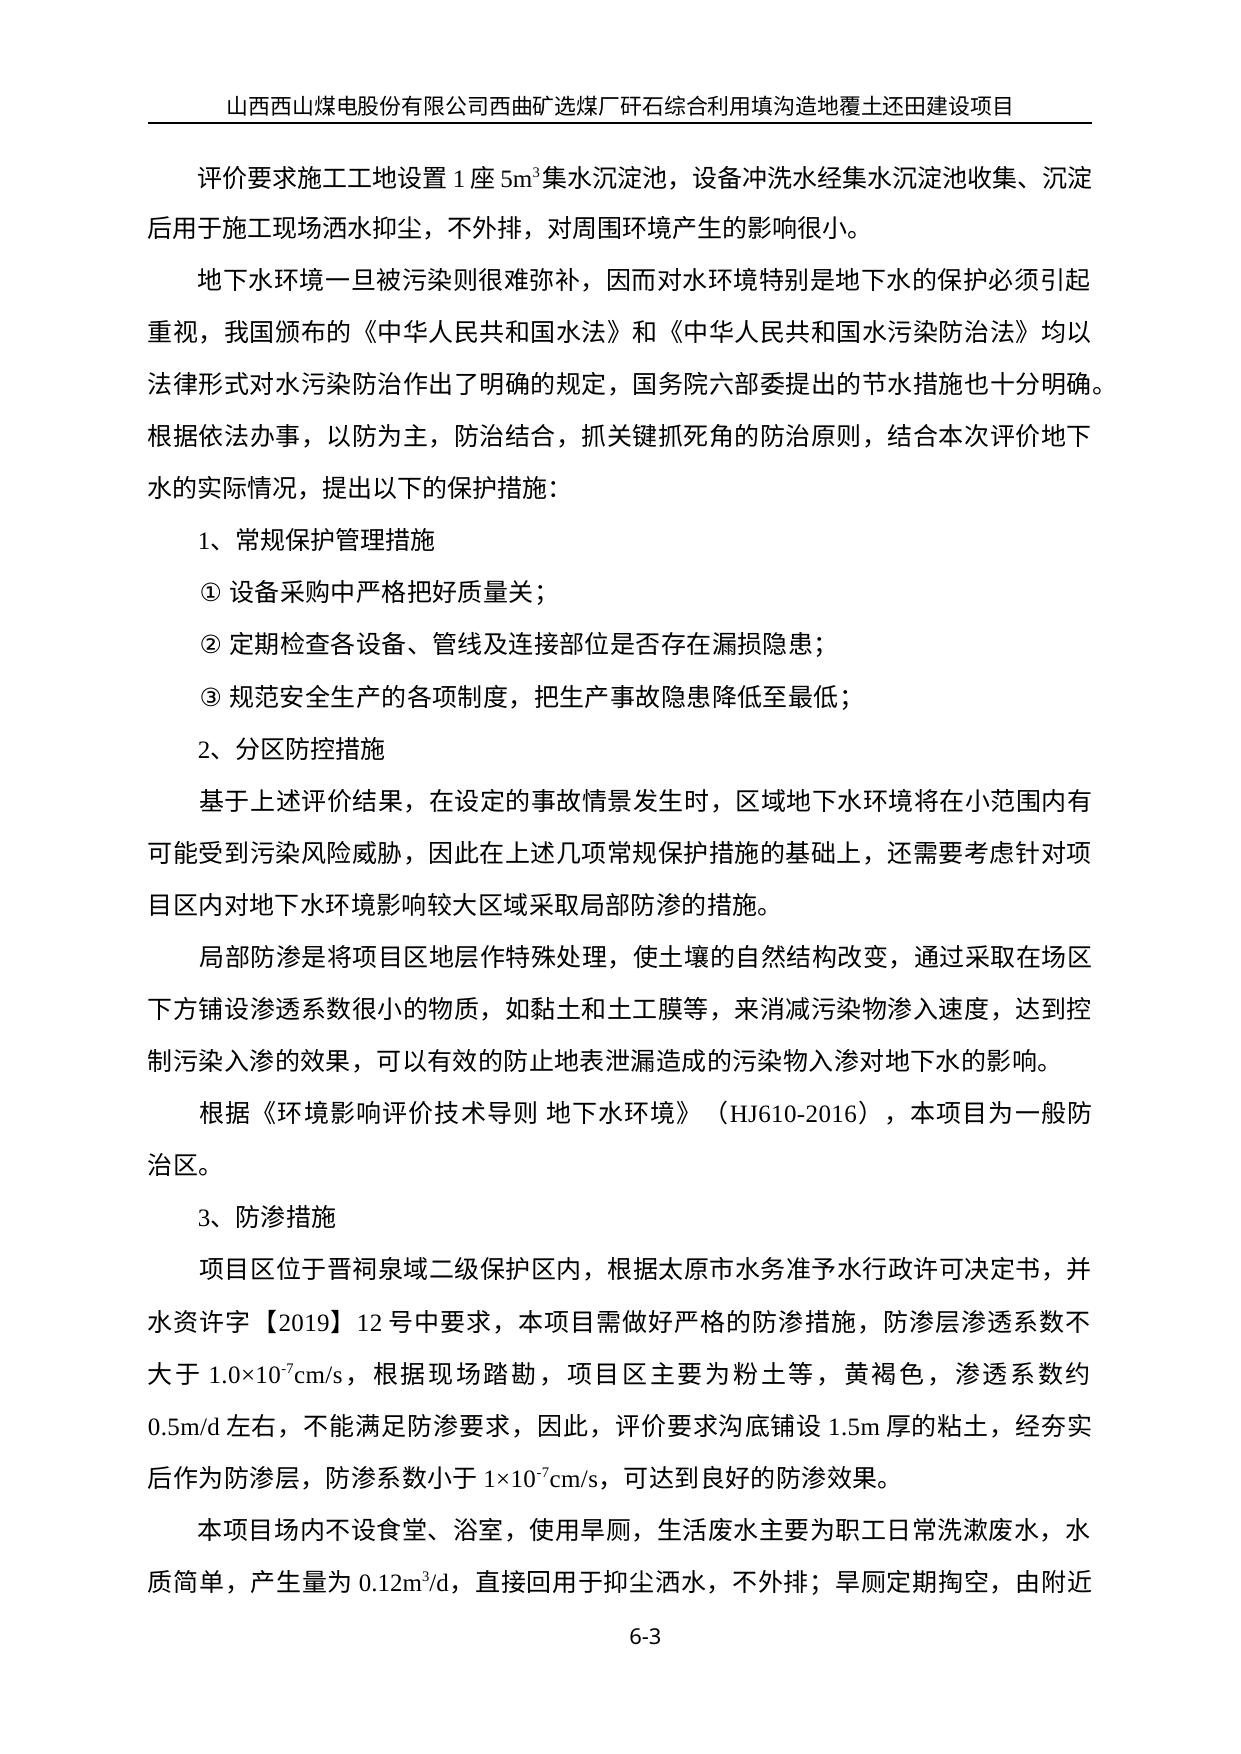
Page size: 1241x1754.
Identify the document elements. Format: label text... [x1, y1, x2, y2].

text 1、常规保护管理措施 [148, 508, 1092, 560]
text 根据《环境影响评价技术导则 地下水环境》（HJ610-2016），本项目为一般防治区。 [148, 1081, 1092, 1185]
text ① 设备采购中严格把好质量关； [148, 560, 1092, 612]
text 评价要求施工工地设置1座5m3集水沉淀池，设备冲洗水经集水沉淀池收集、沉淀后用于施工现场洒水抑尘，不外排，对周围环境产生的影响很小。 [148, 148, 1092, 248]
text 基于上述评价结果，在设定的事故情景发生时，区域地下水环境将在小范围内有可能受到污染风险威胁，因此在上述几项常规保护措施的基础上，还需要考虑针对项目区内对地下水环境影响较大区域采取局部防渗的措施。 [148, 768, 1092, 925]
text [148, 1498, 1092, 1602]
text 3、防渗措施 [148, 1185, 1092, 1237]
text 局部防渗是将项目区地层作特殊处理，使土壤的自然结构改变，通过采取在场区下方铺设渗透系数很小的物质，如黏土和土工膜等，来消减污染物渗入速度，达到控制污染入渗的效果，可以有效的防止地表泄漏造成的污染物入渗对地下水的影响。 [148, 925, 1092, 1081]
text 地下水环境一旦被污染则很难弥补，因而对水环境特别是地下水的保护必须引起重视，我国颁布的《中华人民共和国水法》和《中华人民共和国水污染防治法》均以法律形式对水污染防治作出了明确的规定，国务院六部委提出的节水措施也十分明确。根据依法办事，以防为主，防治结合，抓关键抓死角的防治原则，结合本次评价地下水的实际情况，提出以下的保护措施： [148, 248, 1092, 508]
text ③ 规范安全生产的各项制度，把生产事故隐患降低至最低； [148, 664, 1092, 716]
text ② 定期检查各设备、管线及连接部位是否存在漏损隐患； [148, 612, 1092, 664]
text 项目区位于晋祠泉域二级保护区内，根据太原市水务准予水行政许可决定书，并水资许字【2019】12号中要求，本项目需做好严格的防渗措施，防渗层渗透系数不大于1.0×10-7cm/s，根据现场踏勘，项目区主要为粉土等，黄褐色，渗透系数约0.5m/d左右，不能满足防渗要求，因此，评价要求沟底铺设1.5m厚的粘土，经夯实后作为防渗层，防渗系数小于1×10-7cm/s，可达到良好的防渗效果。 [148, 1237, 1092, 1498]
text 2、分区防控措施 [148, 716, 1092, 768]
